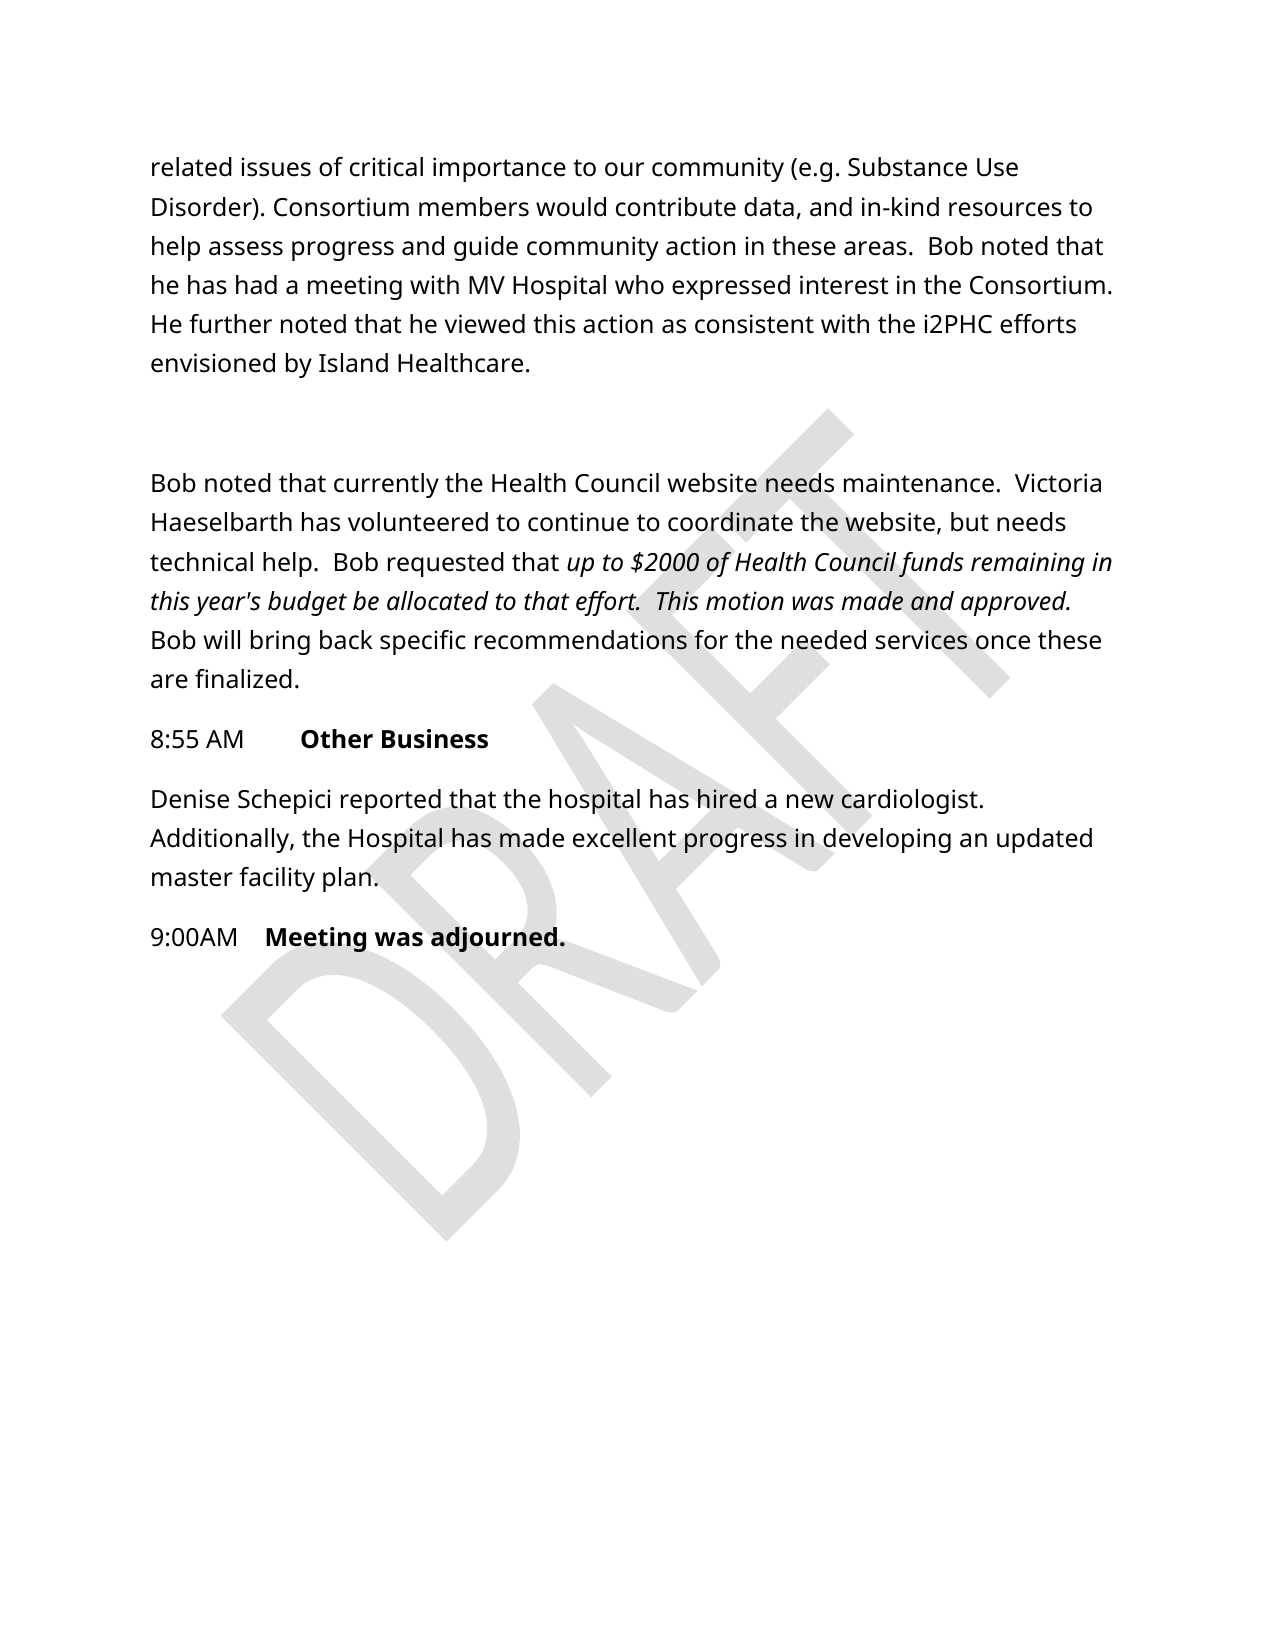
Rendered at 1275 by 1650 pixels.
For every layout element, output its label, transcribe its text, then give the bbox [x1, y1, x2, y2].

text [150, 150, 1125, 380]
text 8:55 AM Other Business [150, 722, 1125, 756]
text Bob noted that currently the Health Council website needs maintenance. Victoria Haeselbarth has volunteered to continue to coordinate the website, but needs technical help. Bob requested that up to $2000 of Health Council funds remaining in this year's budget be allocated to that effort. This motion was made and approved. Bob will bring back specific recommendations for the needed services once these are finalized. [150, 466, 1125, 696]
text Denise Schepici reported that the hospital has hired a new cardiologist. Additionally, the Hospital has made excellent progress in developing an updated master facility plan. [150, 782, 1125, 894]
text 9:00AM Meeting was adjourned. [150, 920, 1125, 954]
